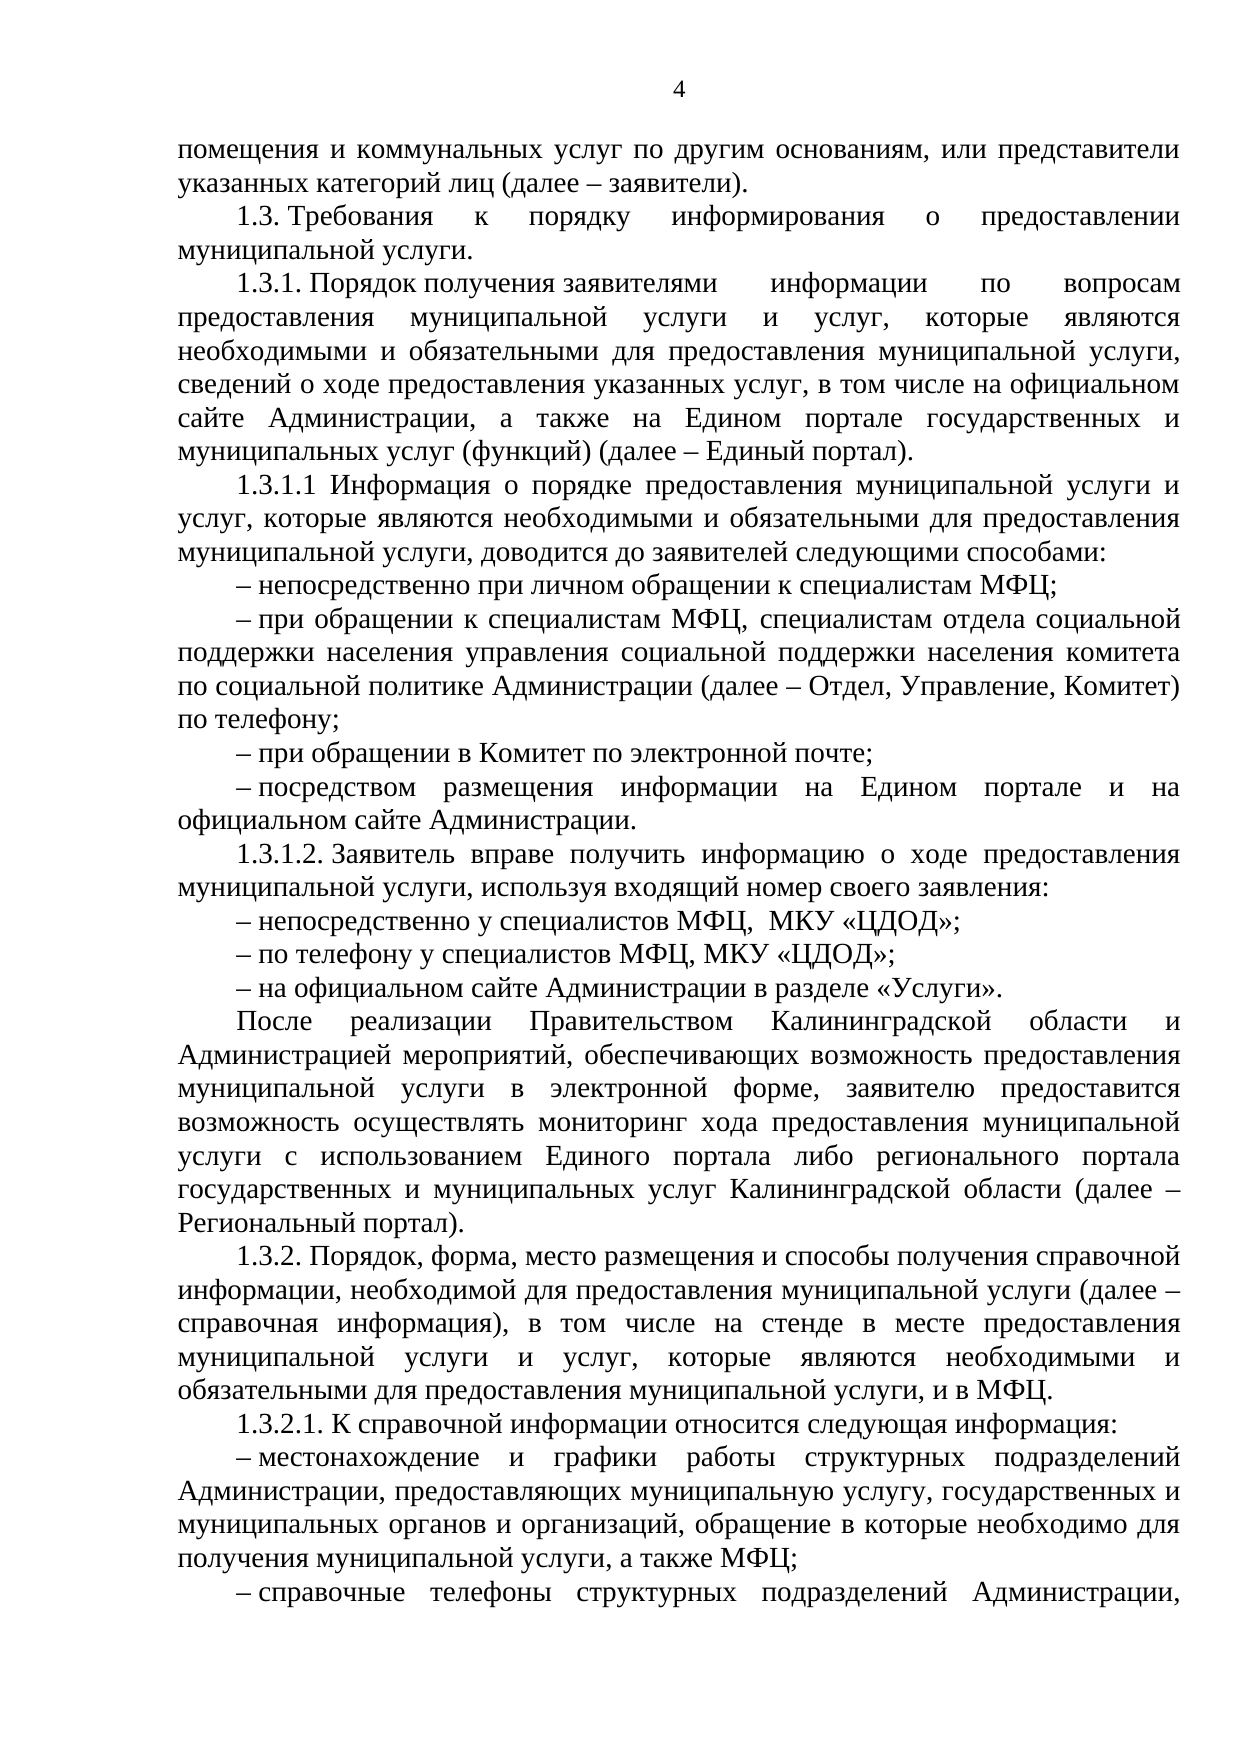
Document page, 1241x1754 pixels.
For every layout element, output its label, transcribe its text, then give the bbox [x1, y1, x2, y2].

text – при обращении к специалистам МФЦ, специалистам отдела социальной поддержки населения управления социальной поддержки населения комитета по социальной политике Администрации (далее – Отдел, Управление, Комитет) по телефону; [177, 601, 1181, 735]
text – местонахождение и графики работы структурных подразделений Администрации, предоставляющих муниципальную услугу, государственных и муниципальных органов и организаций, обращение в которые необходимо для получения муниципальной услуги, а также МФЦ; [177, 1439, 1181, 1574]
text 1.3.1.1 Информация о порядке предоставления муниципальной услуги и услуг, которые являются необходимыми и обязательными для предоставления муниципальной услуги, доводится до заявителей следующими способами: [177, 467, 1181, 567]
text 1.3.1. Порядок получения заявителями информации по вопросам предоставления муниципальной услуги и услуг, которые являются необходимыми и обязательными для предоставления муниципальной услуги, сведений о ходе предоставления указанных услуг, в том числе на официальном сайте Администрации, а также на Едином портале государственных и муниципальных услуг (функций) (далее – Единый портал). [177, 266, 1181, 467]
text – посредством размещения информации на Едином портале и на официальном сайте Администрации. [177, 769, 1181, 836]
text 1.3.2. Порядок, форма, место размещения и способы получения справочной информации, необходимой для предоставления муниципальной услуги (далее – справочная информация), в том числе на стенде в месте предоставления муниципальной услуги и услуг, которые являются необходимыми и обязательными для предоставления муниципальной услуги, и в МФЦ. [177, 1238, 1181, 1406]
text – по телефону у специалистов МФЦ, МКУ «ЦДОД»; [177, 936, 1181, 970]
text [177, 131, 1181, 198]
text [177, 1574, 1181, 1607]
text 1.3.2.1. К справочной информации относится следующая информация: [177, 1406, 1181, 1439]
text – при обращении в Комитет по электронной почте; [236, 735, 1181, 769]
text После реализации Правительством Калининградской области и Администрацией мероприятий, обеспечивающих возможность предоставления муниципальной услуги в электронной форме, заявителю предоставится возможность осуществлять мониторинг хода предоставления муниципальной услуги с использованием Единого портала либо регионального портала государственных и муниципальных услуг Калининградской области (далее – Региональный портал). [177, 1003, 1181, 1238]
text – непосредственно у специалистов МФЦ, МКУ «ЦДОД»; [236, 903, 1181, 936]
text – непосредственно при личном обращении к специалистам МФЦ; [236, 567, 1181, 601]
text 1.3. Требования к порядку информирования о предоставлении муниципальной услуги. [177, 198, 1181, 266]
text – на официальном сайте Администрации в разделе «Услуги». [236, 970, 1181, 1003]
text 1.3.1.2. Заявитель вправе получить информацию о ходе предоставления муниципальной услуги, используя входящий номер своего заявления: [177, 836, 1181, 903]
